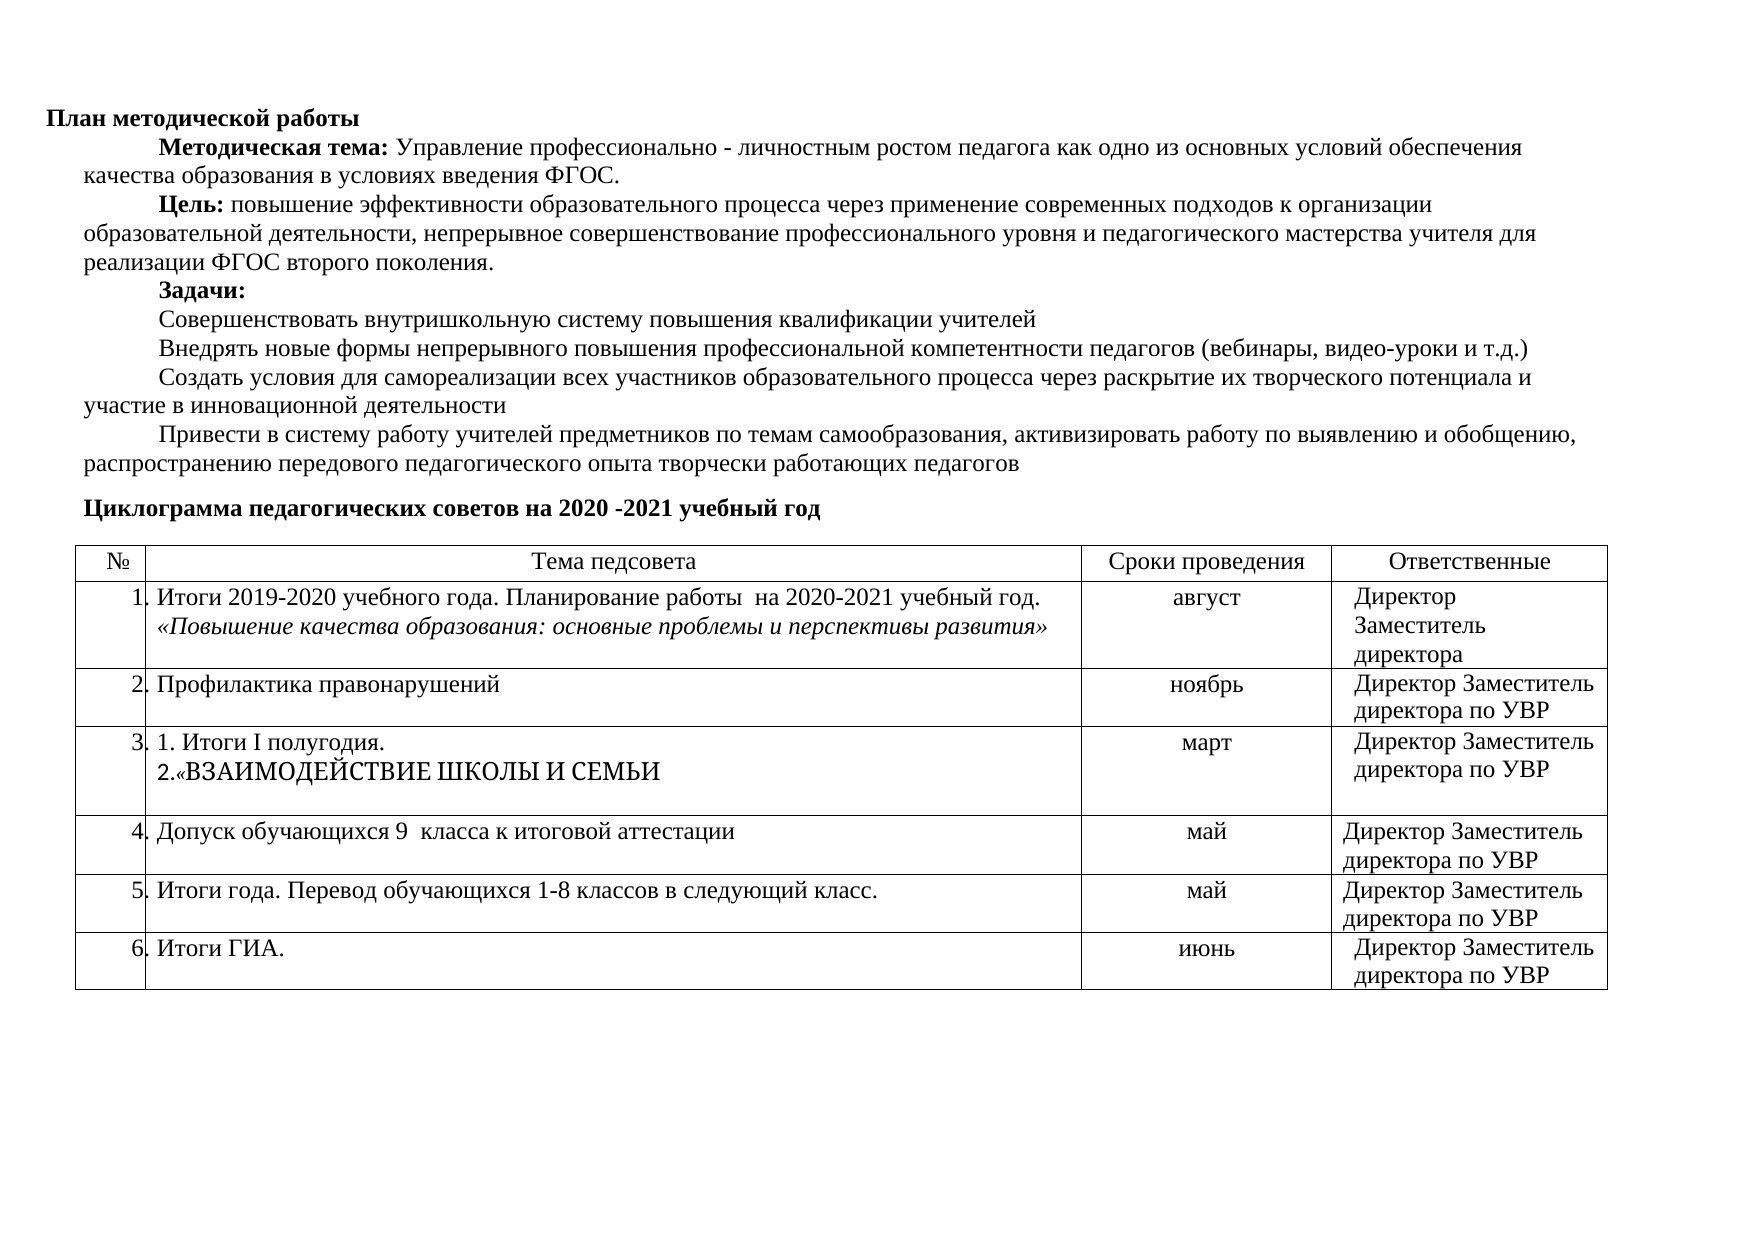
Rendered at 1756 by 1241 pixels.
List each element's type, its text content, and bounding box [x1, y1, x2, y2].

table_cell ноябрь [1082, 669, 1331, 726]
table_cell [76, 875, 145, 932]
table_cell Директор Заместитель директора по УВР [1332, 933, 1607, 989]
table_cell Директор Заместитель директора по УВР [1332, 816, 1607, 874]
table_cell Допуск обучающихся 9 класса к итоговой аттестации [146, 816, 1081, 874]
table_cell Директор Заместитель директора по УВР [1332, 727, 1607, 815]
table_cell [76, 582, 145, 668]
text План методической работы [46, 103, 1707, 132]
table_cell [76, 727, 145, 815]
text Совершенствовать внутришкольную систему повышения квалификации учителей [158, 304, 1707, 333]
table_header № [76, 546, 145, 581]
text Привести в систему работу учителей предметников по темам самообразования, активизировать работу по выявлению и обобщению, распространению передового педагогического опыта творчески работающих педагогов [83, 419, 1579, 477]
table_cell 1. Итоги I полугодия. 2.«ВЗАИМОДЕЙСТВИЕ ШКОЛЫ И СЕМЬИ [146, 727, 1081, 815]
table_header Сроки проведения [1082, 546, 1331, 581]
text Задачи: [158, 276, 1707, 304]
table_cell Профилактика правонарушений [146, 669, 1081, 726]
table_cell Итоги 2019-2020 учебного года. Планирование работы на 2020-2021 учебный год. «Повышение качества образования: основные проблемы и перспективы развития» [146, 582, 1081, 668]
table_cell май [1082, 816, 1331, 874]
table_cell Директор Заместитель директора по УВР [1332, 875, 1607, 932]
list Циклограмма педагогических советов на 2020 -2021 учебный год [0, 493, 1707, 521]
text Внедрять новые формы непрерывного повышения профессиональной компетентности педагогов (вебинары, видео-уроки и т.д.) [158, 333, 1707, 362]
table_cell [76, 669, 145, 726]
table_cell [76, 933, 145, 989]
table_cell май [1082, 875, 1331, 932]
table_cell июнь [1082, 933, 1331, 989]
text Цель: повышение эффективности образовательного процесса через применение современных подходов к организации образовательной деятельности, непрерывное совершенствование профессионального уровня и педагогического мастерства учителя для реализации ФГОС второго поколения. [83, 189, 1539, 275]
table_cell Итоги ГИА. [146, 933, 1081, 989]
table_cell Директор Заместитель директора [1332, 582, 1607, 668]
table_cell [76, 816, 145, 874]
text Методическая тема: Управление профессионально - личностным ростом педагога как одно из основных условий обеспечения качества образования в условиях введения ФГОС. [83, 132, 1525, 189]
text Создать условия для самореализации всех участников образовательного процесса через раскрытие их творческого потенциала и участие в инновационной деятельности [83, 362, 1534, 419]
table_header Тема педсовета [146, 546, 1081, 581]
table_cell Итоги года. Перевод обучающихся 1-8 классов в следующий класс. [146, 875, 1081, 932]
table_cell март [1082, 727, 1331, 815]
table_cell август [1082, 582, 1331, 668]
table_header Ответственные [1332, 546, 1607, 581]
table_cell Директор Заместитель директора по УВР [1332, 669, 1607, 726]
